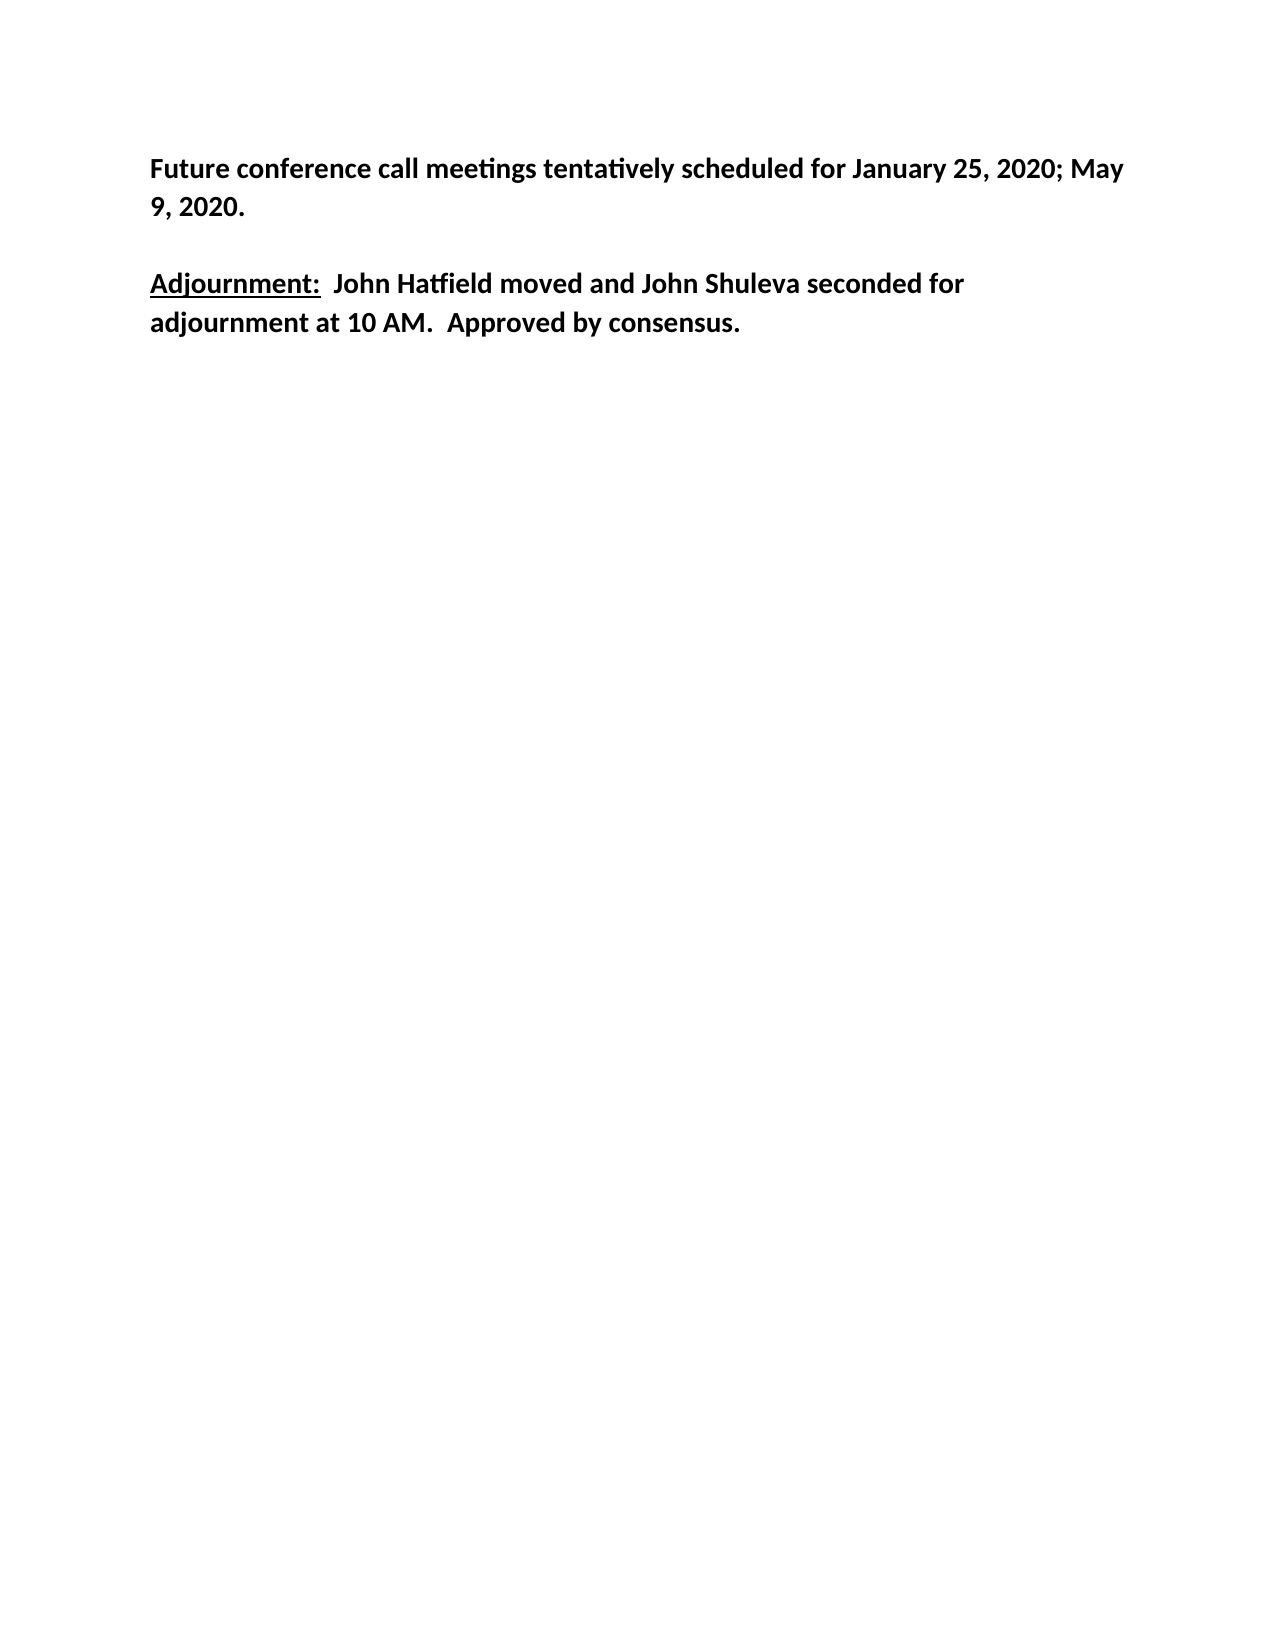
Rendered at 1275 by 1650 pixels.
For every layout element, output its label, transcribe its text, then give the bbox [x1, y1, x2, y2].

text Adjournment: John Hatfield moved and John Shuleva seconded for adjournment at 10 AM. Approved by consensus. [150, 265, 1125, 339]
text Future conference call meetings tentatively scheduled for January 25, 2020; May 9, 2020. [150, 150, 1125, 224]
